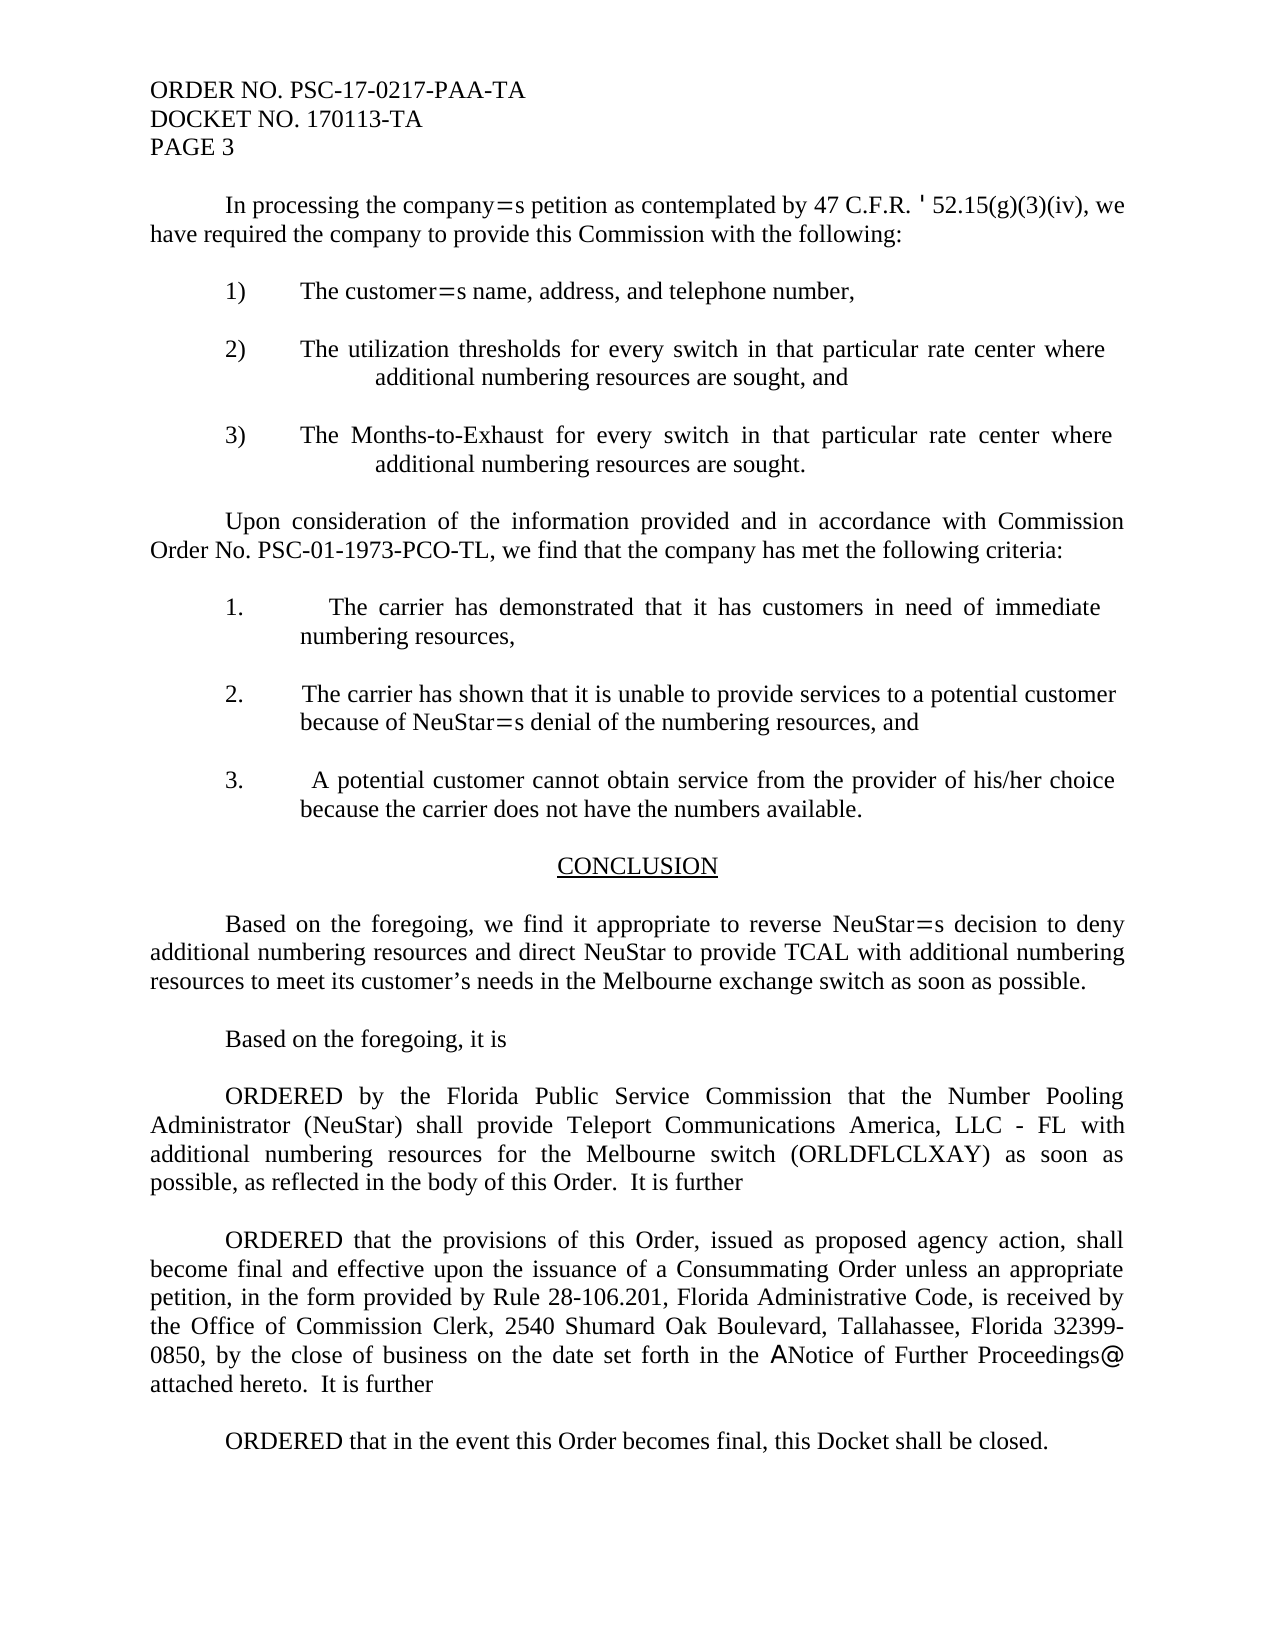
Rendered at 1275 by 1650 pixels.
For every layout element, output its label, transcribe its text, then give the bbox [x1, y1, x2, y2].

list The carrier has demonstrated that it has customers in need of immediate numbering resources, [225, 592, 1125, 650]
text Based on the foregoing, we find it appropriate to reverse NeuStars decision to deny additional numbering resources and direct NeuStar to provide TCAL with additional numbering resources to meet its customer’s needs in the Melbourne exchange switch as soon as possible. [150, 909, 1125, 995]
text ORDERED by the Florida Public Service Commission that the Number Pooling Administrator (NeuStar) shall provide Teleport Communications America, LLC - FL with additional numbering resources for the Melbourne switch (ORLDFLCLXAY) as soon as possible, as reflected in the body of this Order. It is further [150, 1081, 1125, 1196]
text ORDERED that in the event this Order becomes final, this Docket shall be closed. [150, 1426, 1125, 1455]
text CONCLUSION [150, 851, 1125, 880]
text Upon consideration of the information provided and in accordance with Commission Order No. PSC-01-1973-PCO-TL, we find that the company has met the following criteria: [150, 506, 1125, 564]
text 2) The utilization thresholds for every switch in that particular rate center where additional numbering resources are sought, and [150, 334, 1125, 391]
list A potential customer cannot obtain service from the provider of his/her choice because the carrier does not have the numbers available. [225, 765, 1125, 822]
text 3) The Months-to-Exhaust for every switch in that particular rate center where additional numbering resources are sought. [150, 420, 1125, 477]
text Based on the foregoing, it is [150, 1024, 1125, 1052]
text 1) The customers name, address, and telephone number, [150, 276, 1125, 305]
text In processing the companys petition as contemplated by 47 C.F.R. 52.15(g)(3)(iv), we have required the company to provide this Commission with the following: [150, 190, 1125, 247]
text ORDERED that the provisions of this Order, issued as proposed agency action, shall become final and effective upon the issuance of a Consummating Order unless an appropriate petition, in the form provided by Rule 28-106.201, Florida Administrative Code, is received by the Office of Commission Clerk, 2540 Shumard Oak Boulevard, Tallahassee, Florida 32399-0850, by the close of business on the date set forth in the Notice of Further Proceedings attached hereto. It is further [150, 1225, 1125, 1397]
list The carrier has shown that it is unable to provide services to a potential customer because of NeuStars denial of the numbering resources, and [225, 679, 1125, 736]
